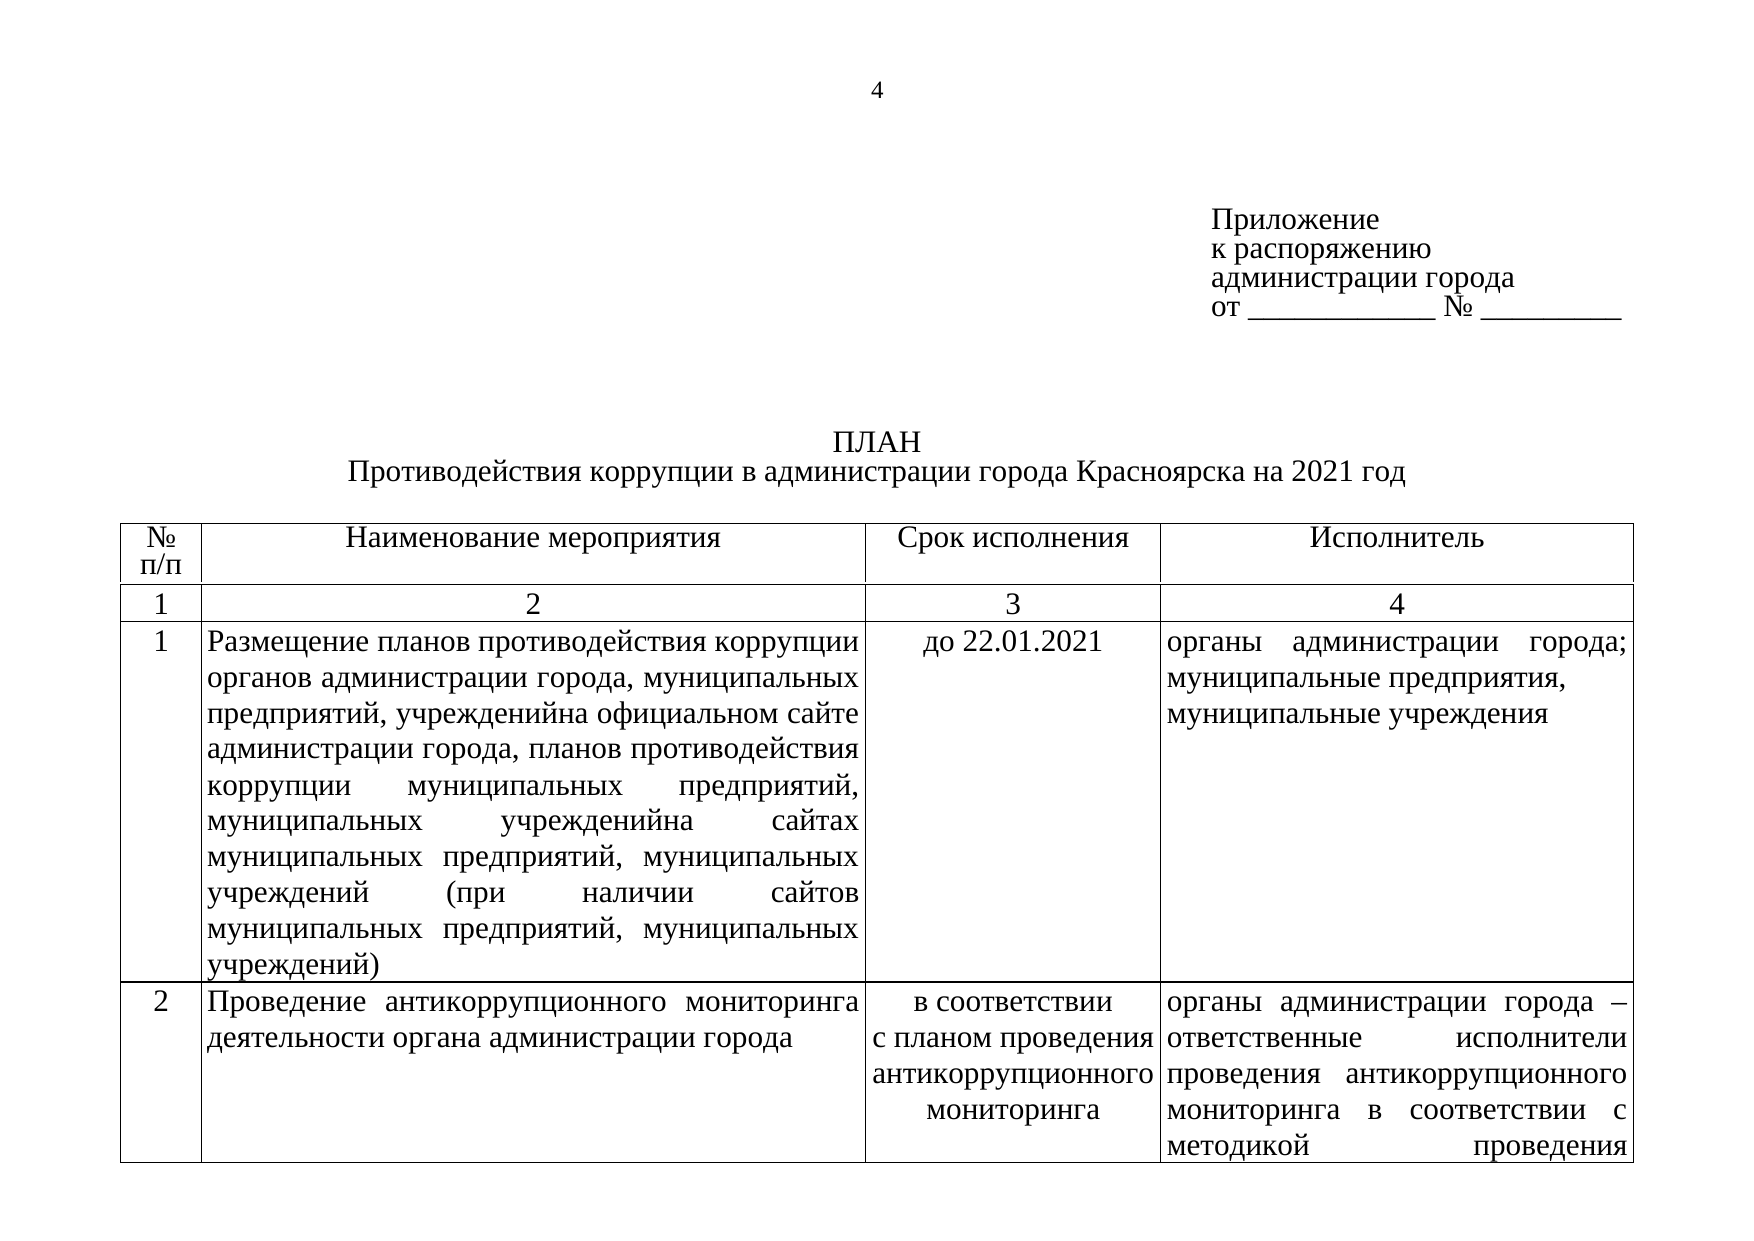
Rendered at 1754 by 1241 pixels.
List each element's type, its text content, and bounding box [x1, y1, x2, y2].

table_cell Размещение планов противодействия коррупции органов администрации города, муниципальных предприятий, учрежденийна официальном сайте администрации города, планов противодействия коррупции муниципальных предприятий, муниципальных учрежденийна сайтах муниципальных предприятий, муниципальных учреждений (при наличии сайтов муниципальных предприятий, муниципальных учреждений) [202, 622, 865, 981]
table_header № п/п [121, 524, 201, 582]
table_cell до 22.01.2021 [866, 622, 1160, 981]
table_cell органы администрации города; муниципальные предприятия, муниципальные учреждения [1161, 622, 1633, 981]
table_cell 1 [121, 622, 201, 981]
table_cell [866, 983, 1160, 1162]
table_header Наименование мероприятия [202, 524, 865, 582]
table_header 1 [121, 585, 201, 621]
text Приложение [118, 207, 1636, 236]
table_header 3 [866, 585, 1160, 621]
text от ____________ № _________ [118, 293, 1636, 322]
text ПЛАН [118, 429, 1636, 458]
text к распоряжению [118, 236, 1636, 264]
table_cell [202, 983, 865, 1162]
text администрации города [118, 264, 1636, 293]
table_header 2 [202, 585, 865, 621]
table_header Срок исполнения [866, 524, 1160, 582]
table_header Исполнитель [1161, 524, 1633, 582]
table_header 4 [1161, 585, 1633, 621]
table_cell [1161, 983, 1633, 1162]
text Противодействия коррупции в администрации города Красноярска на 2021 год [118, 458, 1636, 487]
table_cell 2 [121, 983, 201, 1162]
